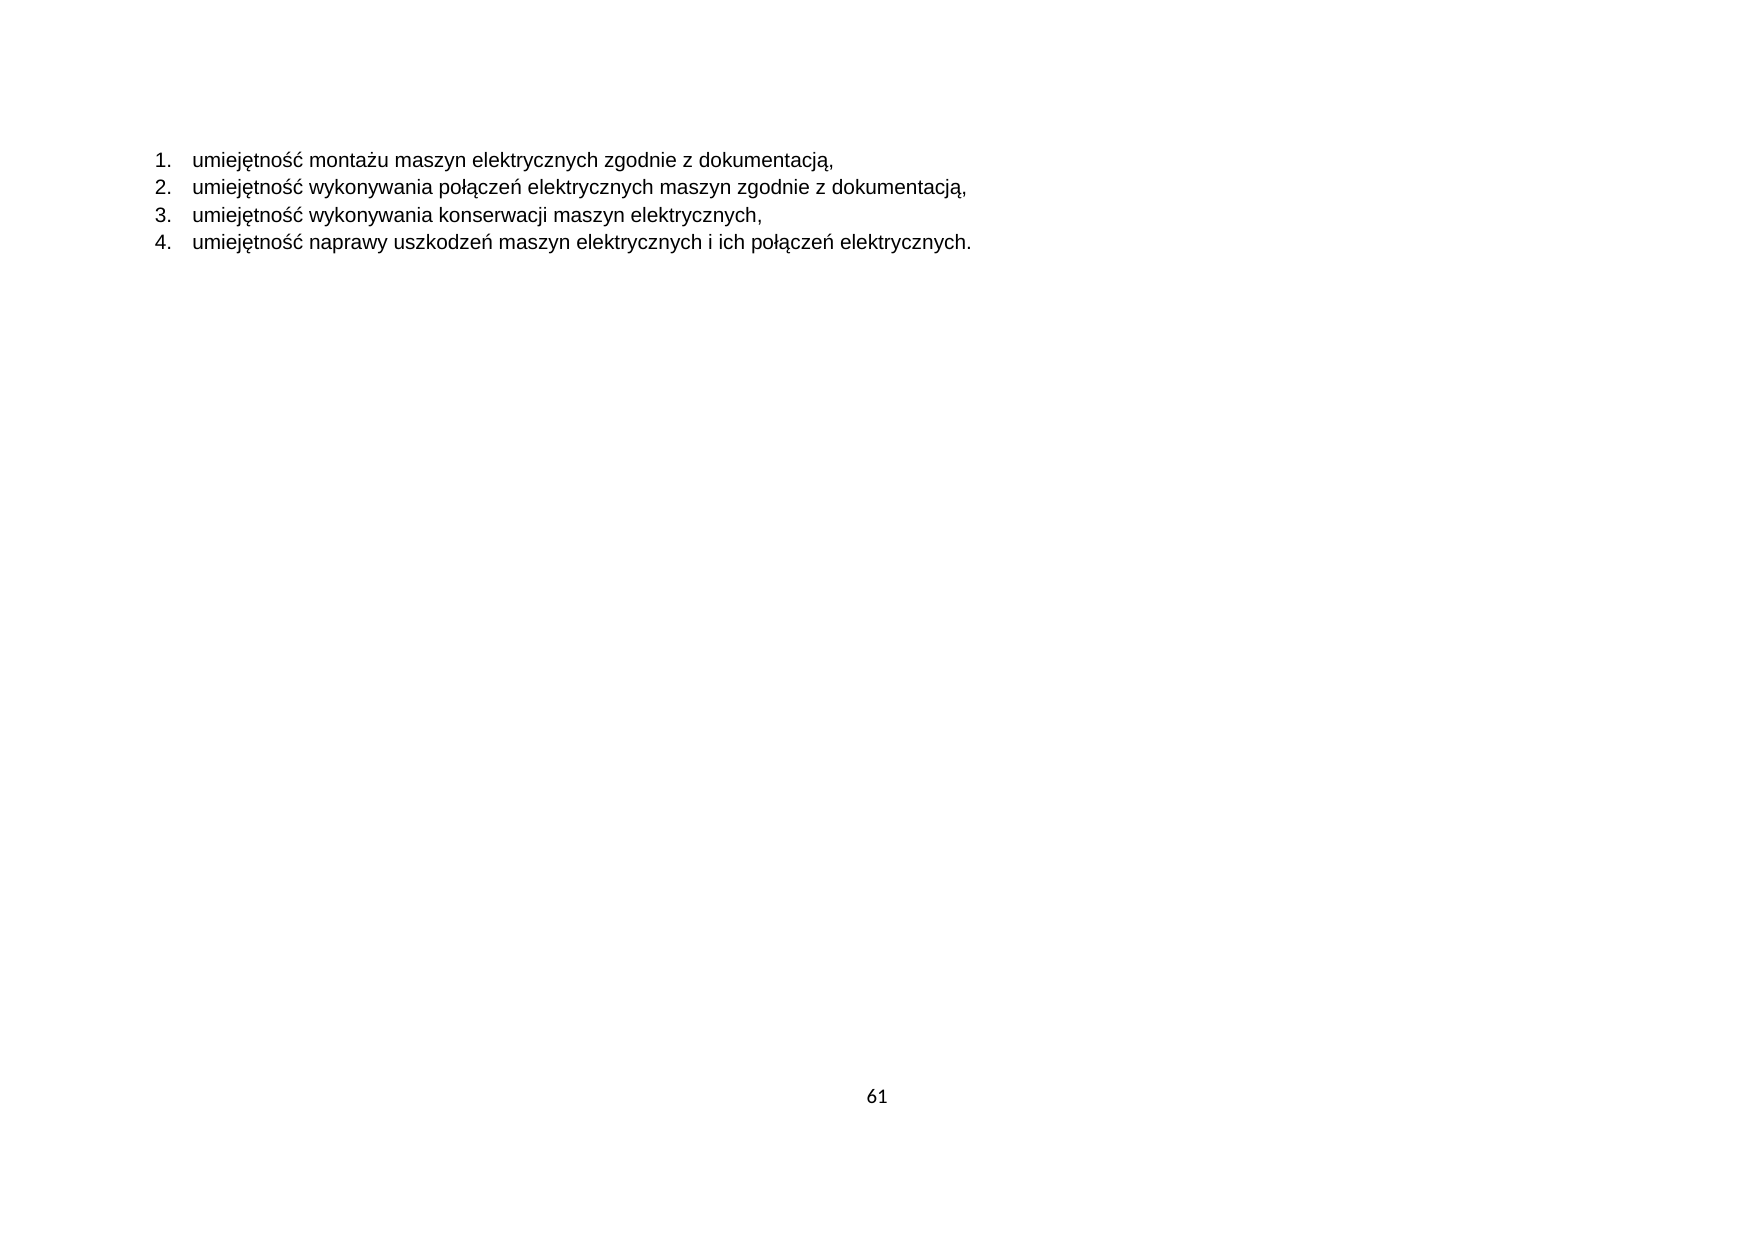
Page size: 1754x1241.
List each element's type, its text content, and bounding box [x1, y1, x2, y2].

list umiejętność montażu maszyn elektrycznych zgodnie z dokumentacją, [154, 148, 1606, 172]
list umiejętność wykonywania połączeń elektrycznych maszyn zgodnie z dokumentacją, [154, 175, 1606, 199]
list umiejętność wykonywania konserwacji maszyn elektrycznych, [154, 203, 1606, 227]
list umiejętność naprawy uszkodzeń maszyn elektrycznych i ich połączeń elektrycznych. [154, 230, 1606, 254]
